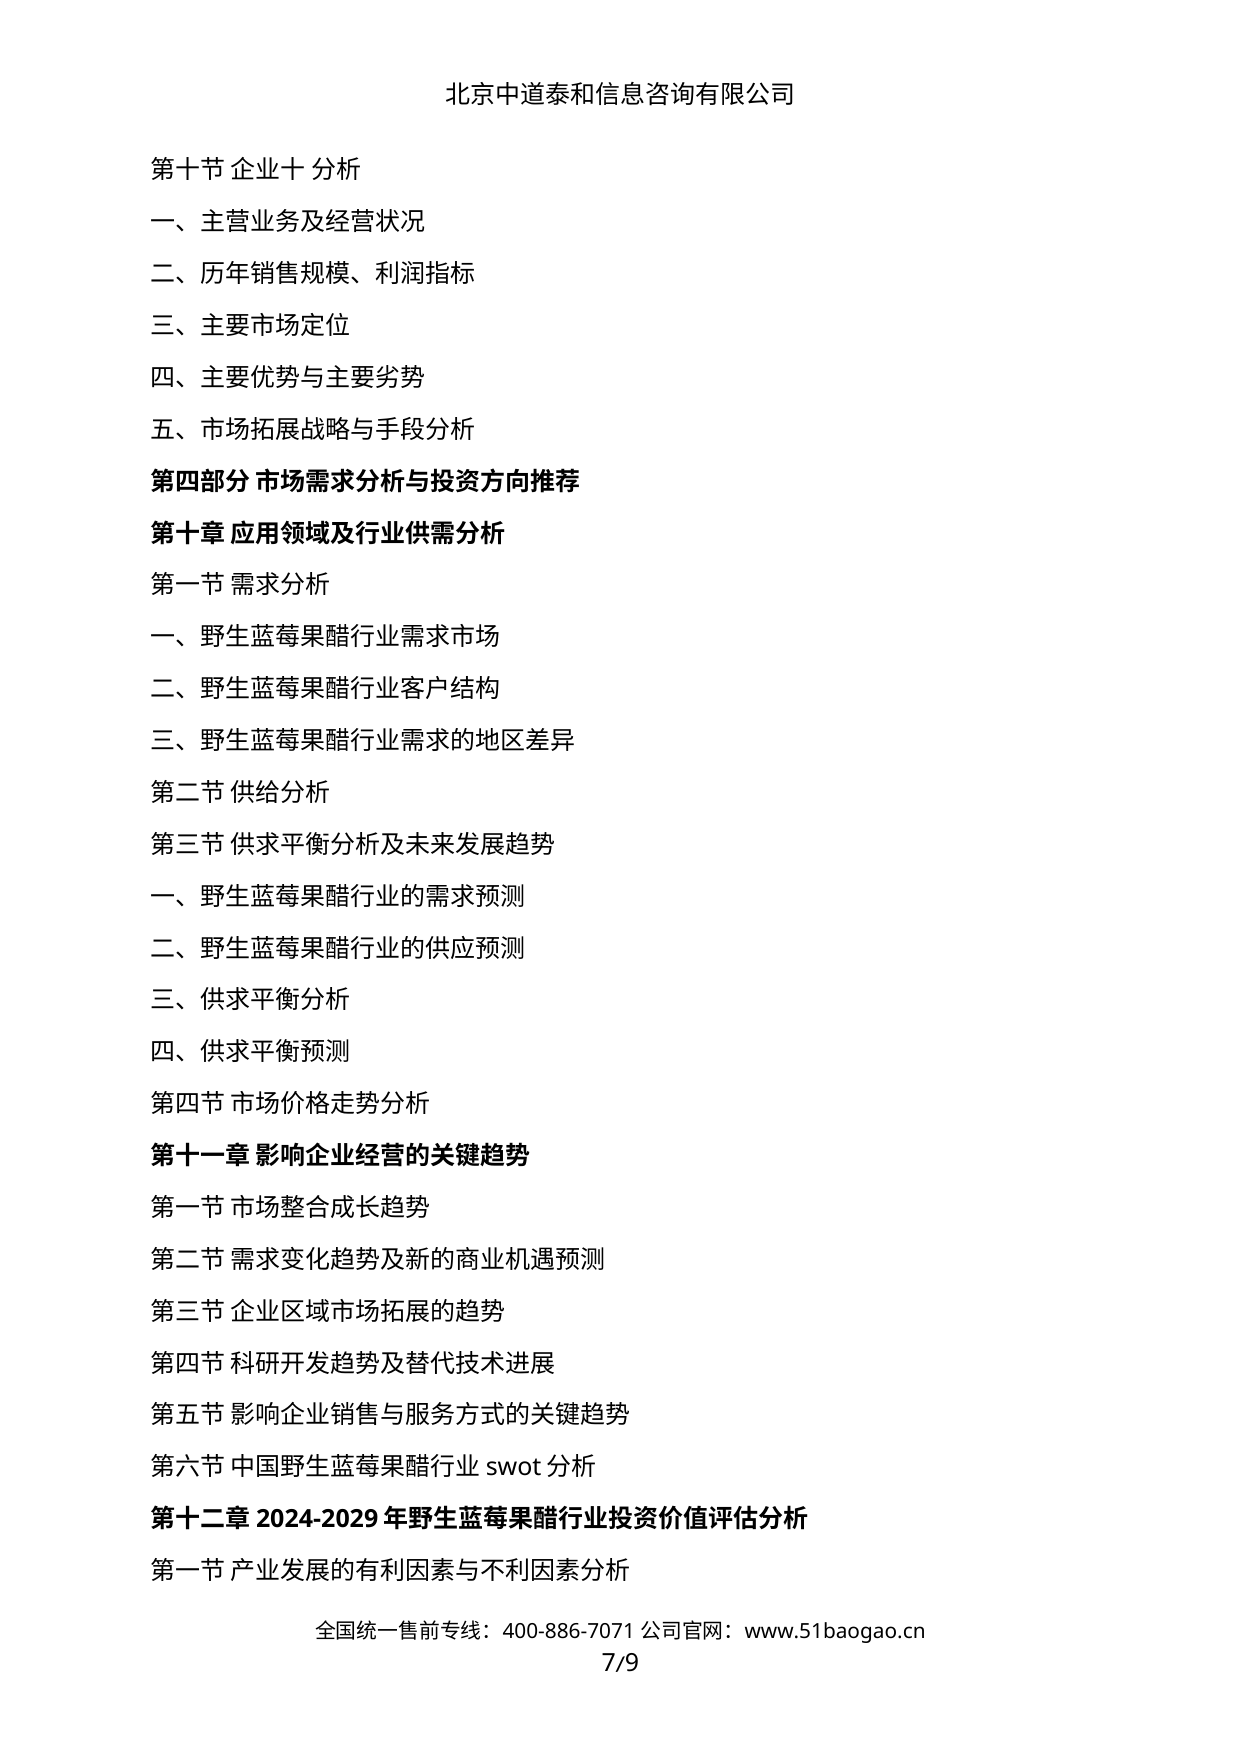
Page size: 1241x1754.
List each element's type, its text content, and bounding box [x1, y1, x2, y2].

text 一、野生蓝莓果醋行业需求市场 [150, 617, 1090, 653]
text 第十节 企业十 分析 [150, 150, 1090, 186]
text 第一节 需求分析 [150, 565, 1090, 601]
text 第一节 市场整合成长趋势 [150, 1187, 1090, 1224]
text 四、主要优势与主要劣势 [150, 357, 1090, 394]
text 第六节 中国野生蓝莓果醋行业swot分析 [150, 1447, 1090, 1483]
text 第十一章 影响企业经营的关键趋势 [150, 1136, 1090, 1172]
text 第二节 供给分析 [150, 772, 1090, 809]
text 五、市场拓展战略与手段分析 [150, 409, 1090, 446]
text 三、供求平衡分析 [150, 980, 1090, 1016]
text 二、历年销售规模、利润指标 [150, 254, 1090, 290]
text 四、供求平衡预测 [150, 1032, 1090, 1068]
text 第一节 产业发展的有利因素与不利因素分析 [150, 1551, 1090, 1587]
text 第四节 市场价格走势分析 [150, 1084, 1090, 1120]
text 第十二章 2024-2029年野生蓝莓果醋行业投资价值评估分析 [150, 1499, 1090, 1535]
text 第三节 企业区域市场拓展的趋势 [150, 1291, 1090, 1327]
text 一、主营业务及经营状况 [150, 202, 1090, 238]
text 二、野生蓝莓果醋行业的供应预测 [150, 928, 1090, 964]
text 二、野生蓝莓果醋行业客户结构 [150, 669, 1090, 705]
text 第三节 供求平衡分析及未来发展趋势 [150, 824, 1090, 861]
text 第十章 应用领域及行业供需分析 [150, 513, 1090, 549]
text 第二节 需求变化趋势及新的商业机遇预测 [150, 1239, 1090, 1276]
text 第五节 影响企业销售与服务方式的关键趋势 [150, 1395, 1090, 1431]
text 第四节 科研开发趋势及替代技术进展 [150, 1343, 1090, 1379]
text 第四部分 市场需求分析与投资方向推荐 [150, 461, 1090, 497]
text 三、野生蓝莓果醋行业需求的地区差异 [150, 721, 1090, 757]
text 三、主要市场定位 [150, 306, 1090, 342]
text 一、野生蓝莓果醋行业的需求预测 [150, 876, 1090, 912]
